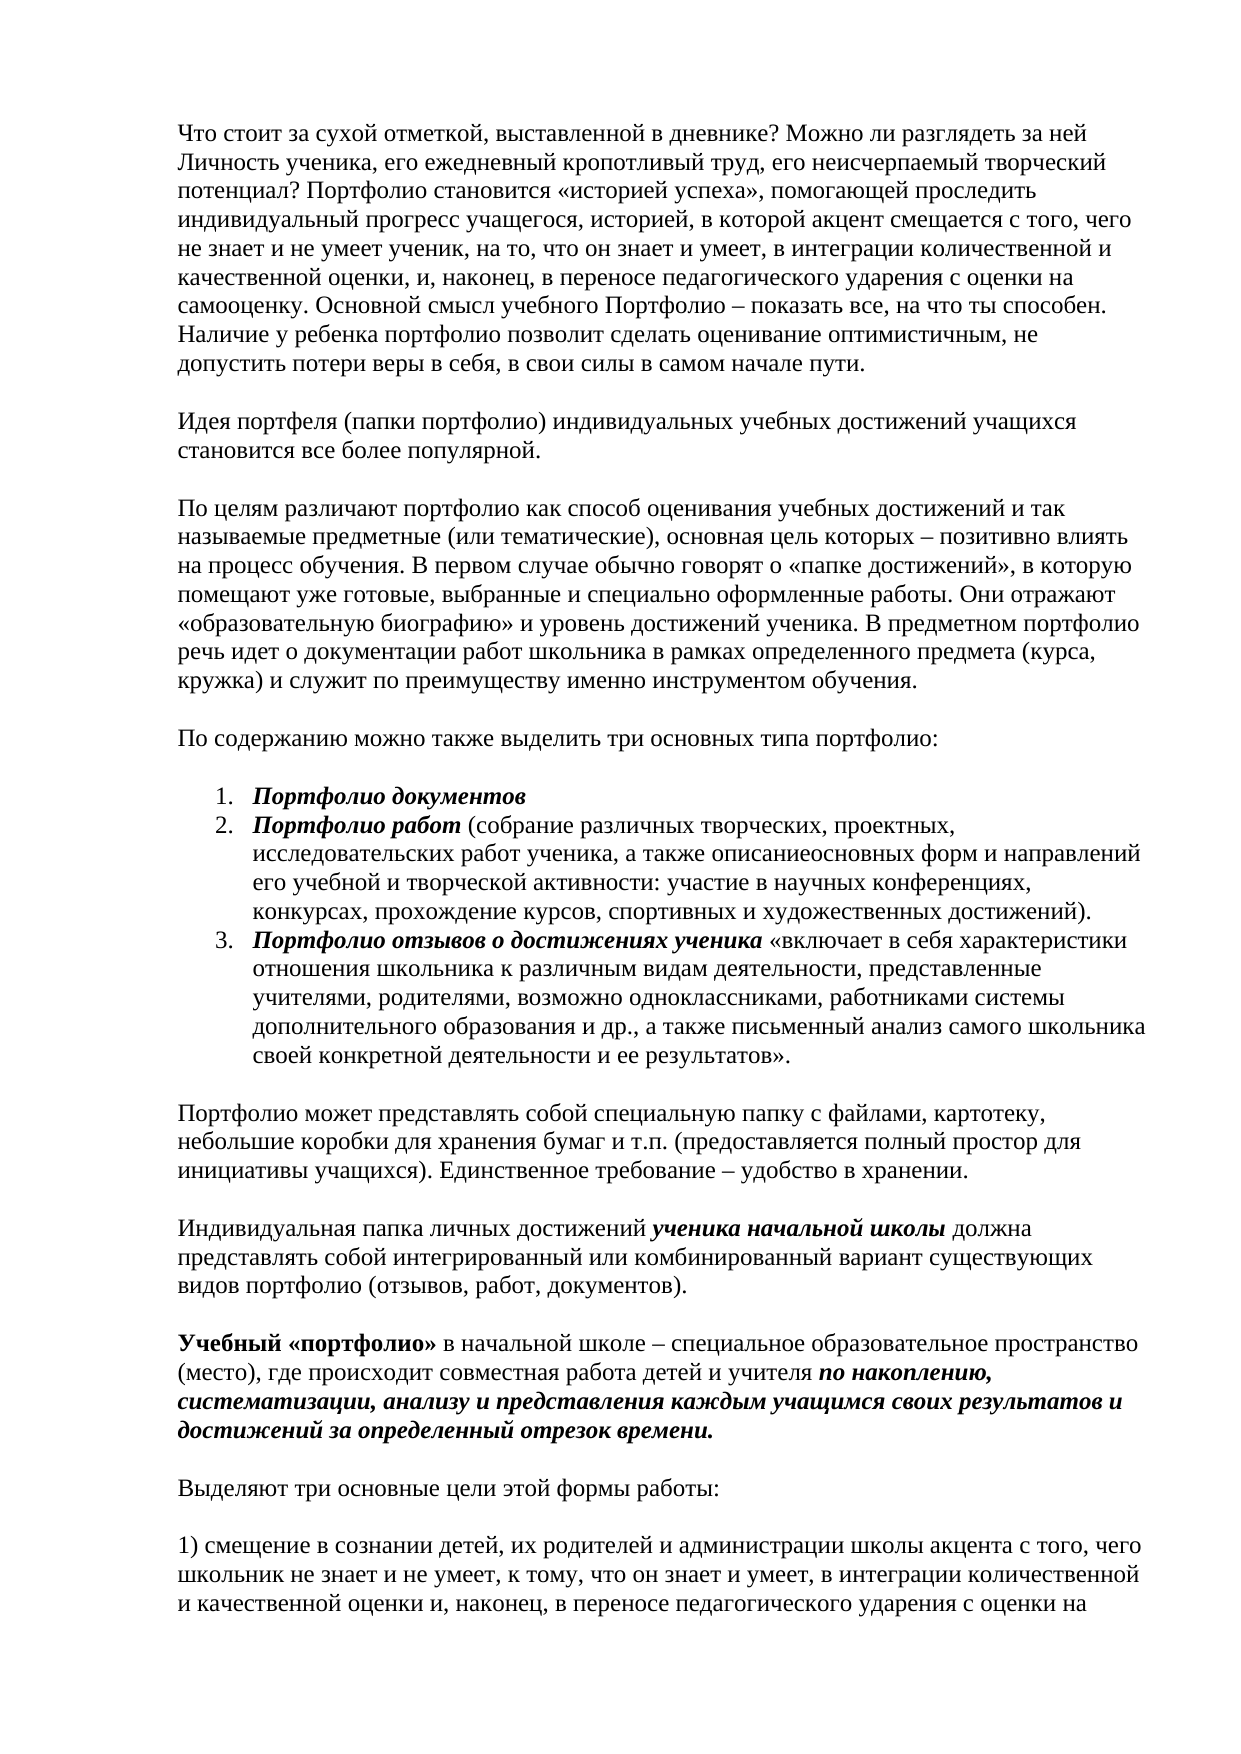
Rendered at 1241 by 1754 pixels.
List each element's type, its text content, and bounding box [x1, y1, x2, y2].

text Выделяют три основные цели этой формы работы: [177, 1531, 1152, 1560]
text Что стоит за сухой отметкой, выставленной в дневнике? Можно ли разглядеть за ней Личность ученика, его ежедневный кропотливый труд, его неисчерпаемый творческий потенциал? Портфолио становится «историей успеха», помогающей проследить индивидуальный прогресс учащегося, историей, в которой акцент смещается с того, чего не знает и не умеет ученик, на то, что он знает и умеет, в интеграции количественной и качественной оценки, и, наконец, в переносе педагогического ударения с оценки на самооценку. Основной смысл учебного Портфолио – показать все, на что ты способен. Наличие у ребенка портфолио позволит сделать оценивание оптимистичным, не допустить потери веры в себя, в свои силы в самом начале пути. [177, 118, 1152, 377]
text Портфолио может представлять собой специальную папку с файлами, картотеку, небольшие коробки для хранения бумаг и т.п. (предоставляется полный простор для инициативы учащихся). Единственное требование – удобство в хранении. [177, 1156, 1152, 1242]
text Учебный «портфолио» в начальной школе – специальное образовательное пространство (место), где происходит совместная работа детей и учителя по накоплению, систематизации, анализу и представления каждым учащимся своих результатов и достижений за определенный отрезок времени. [177, 1387, 1152, 1502]
text По целям различают портфолио как способ оценивания учебных достижений и так называемые предметные (или тематические), основная цель которых – позитивно влиять на процесс обучения. В первом случае обычно говорят о «папке достижений», в которую помещают уже готовые, выбранные и специально оформленные работы. Они отражают «образовательную биографию» и уровень достижений ученика. В предметном портфолио речь идет о документации работ школьника в рамках определенного предмета (курса, кружка) и служит по преимуществу именно инструментом обучения. [177, 493, 1152, 694]
list Портфолио работ (собрание различных творческих, проектных, исследовательских работ ученика, а также описаниеосновных форм и направлений его учебной и творческой активности: участие в научных конференциях, конкурсах, прохождение курсов, спортивных и художественных достижений). [215, 839, 1152, 954]
text Идея портфеля (папки портфолио) индивидуальных учебных достижений учащихся становится все более популярной. [177, 406, 1152, 463]
list Портфолио отзывов о достижениях ученика «включает в себя характеристики отношения школьника к различным видам деятельности, представленные учителями, родителями, возможно одноклассниками, работниками системы дополнительного образования и др., а также письменный анализ самого школьника своей конкретной деятельности и ее результатов». [215, 983, 1152, 1127]
text Индивидуальная папка личных достижений ученика начальной школы должна представлять собой интегрированный или комбинированный вариант существующих видов портфолио (отзывов, работ, документов). [177, 1271, 1152, 1358]
list Портфолио документов [215, 781, 1152, 810]
text По содержанию можно также выделить три основных типа портфолио: [177, 723, 1152, 752]
